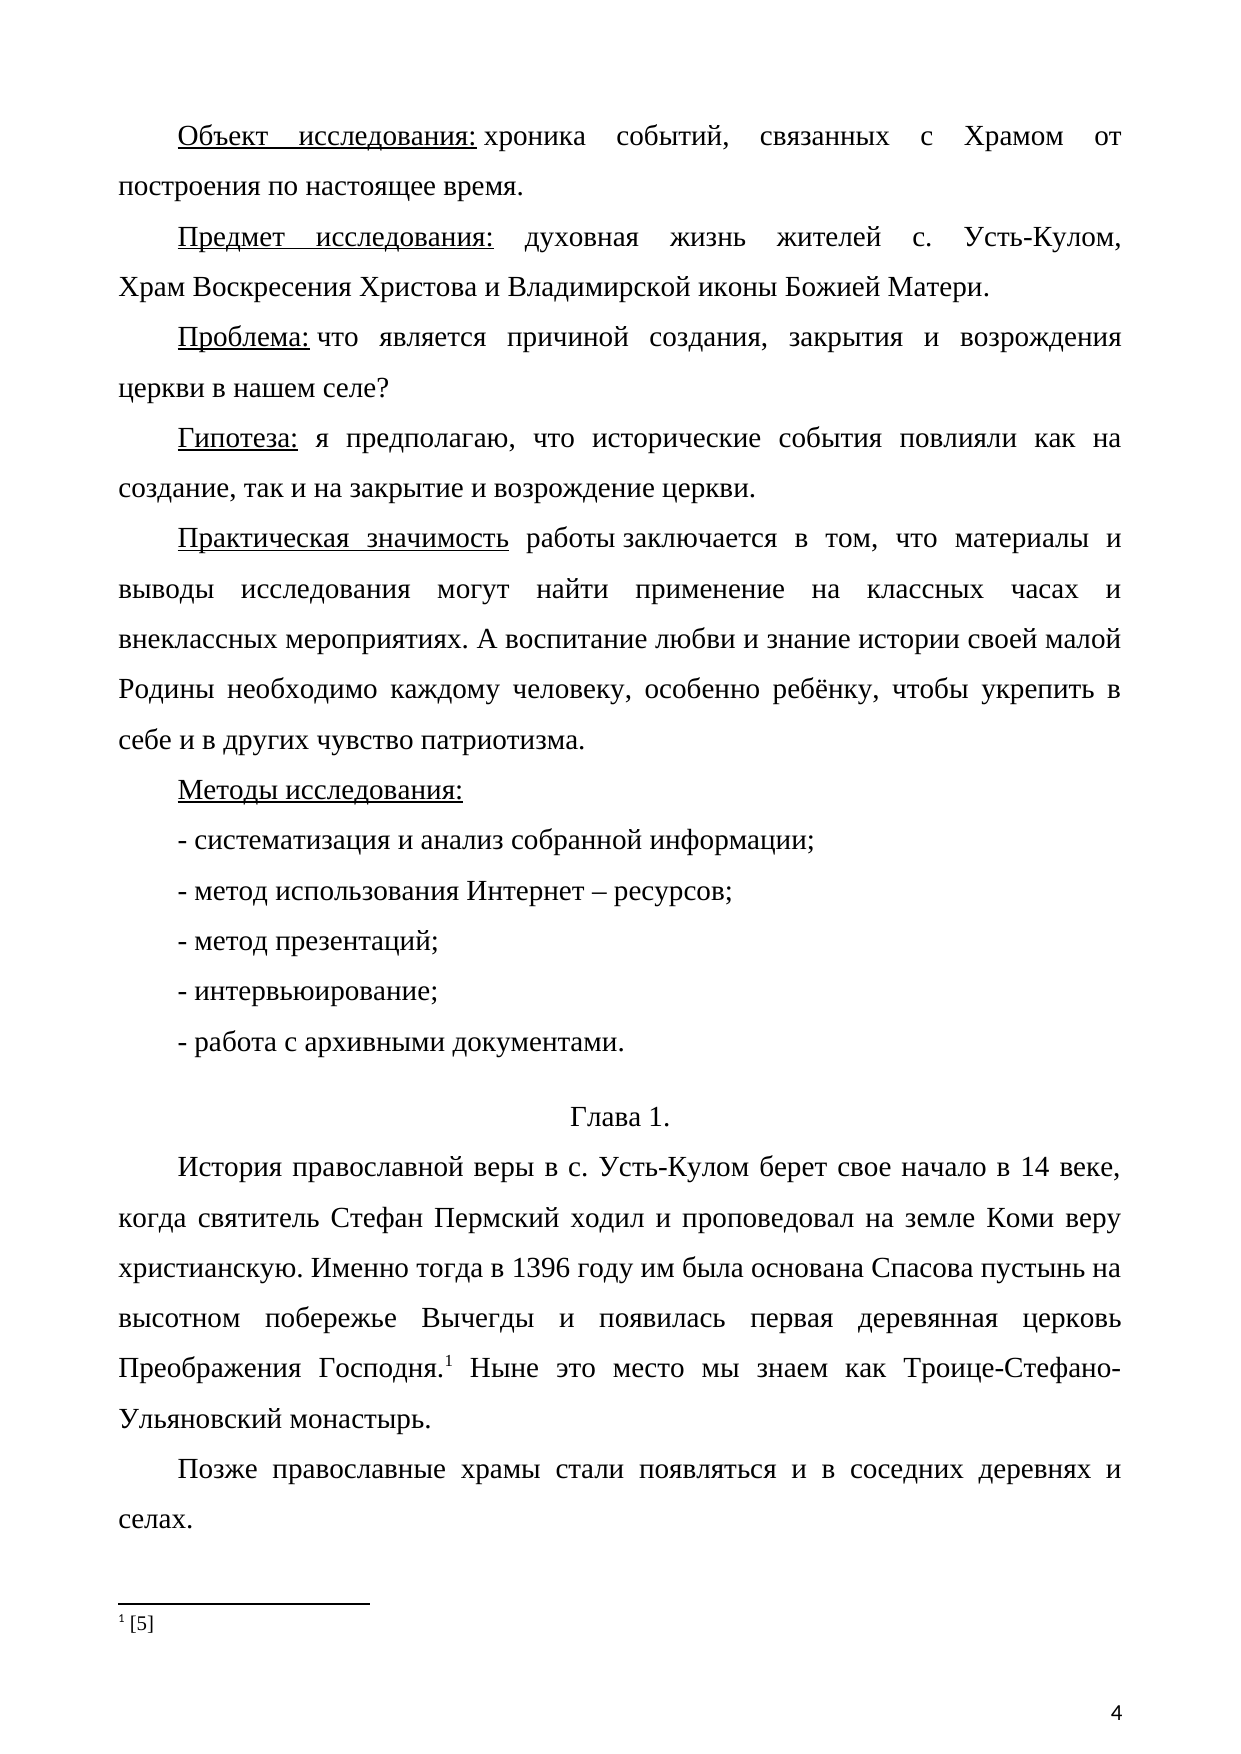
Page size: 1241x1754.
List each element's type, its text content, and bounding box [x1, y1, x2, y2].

text Глава 1. [118, 1099, 1122, 1133]
text Методы исследования: [118, 772, 1122, 806]
text История православной веры в с. Усть-Кулом берет свое начало в 14 веке, когда святитель Стефан Пермский ходил и проповедовал на земле Коми веру христианскую. Именно тогда в 1396 году им была основана Спасова пустынь на высотном побережье Вычегды и появилась первая деревянная церковь Преображения Господня. Ныне это место мы знаем как Троице-Стефано- Ульяновский монастырь. [118, 1149, 1122, 1434]
text Гипотеза: я предполагаю, что исторические события повлияли как на создание, так и на закрытие и возрождение церкви. [118, 420, 1122, 504]
text - метод использования Интернет – ресурсов; [118, 873, 1122, 906]
text Проблема: что является причиной создания, закрытия и возрождения церкви в нашем селе? [118, 319, 1122, 403]
text - интервьюирование; [118, 973, 1122, 1007]
text - метод презентаций; [118, 923, 1122, 957]
text - систематизация и анализ собранной информации; [118, 822, 1122, 856]
text Позже православные храмы стали появляться и в соседних деревнях и селах. [118, 1451, 1122, 1535]
text Предмет исследования: духовная жизнь жителей с. Усть-Кулом, Храм Воскресения Христова и Владимирской иконы Божией Матери. [118, 219, 1122, 303]
text Практическая значимость работы заключается в том, что материалы и выводы исследования могут найти применение на классных часах и внеклассных мероприятиях. А воспитание любви и знание истории своей малой Родины необходимо каждому человеку, особенно ребёнку, чтобы укрепить в себе и в других чувство патриотизма. [118, 521, 1122, 755]
text Объект исследования: хроника событий, связанных с Храмом от построения по настоящее время. [118, 118, 1122, 202]
text - работа с архивными документами. [118, 1024, 1122, 1057]
